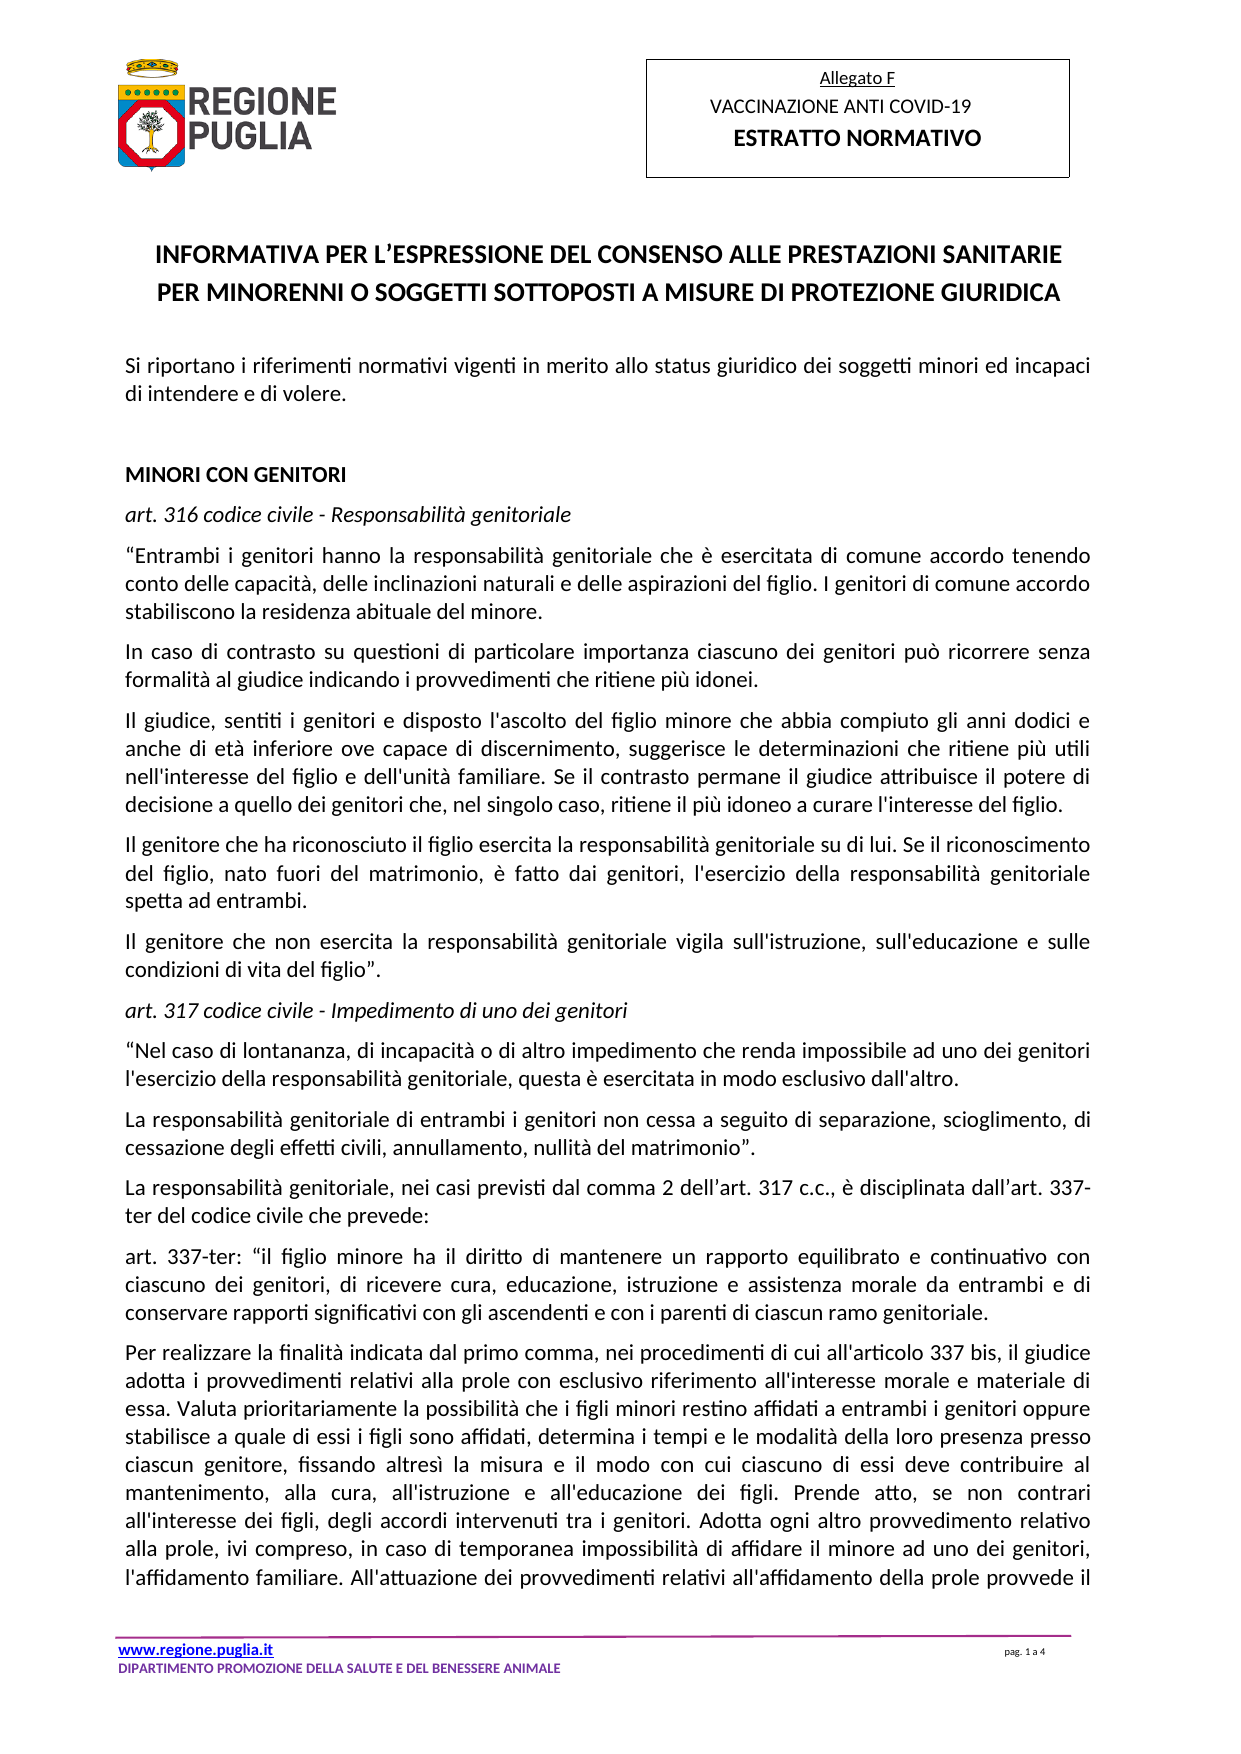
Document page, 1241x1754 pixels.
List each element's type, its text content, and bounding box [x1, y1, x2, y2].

text art. 317 codice civile - Impedimento di uno dei genitori [125, 996, 1093, 1024]
text Si riportano i riferimenti normativi vigenti in merito allo status giuridico dei soggetti minori ed incapaci di intendere e di volere. [125, 351, 1093, 407]
text art. 316 codice civile - Responsabilità genitoriale [125, 500, 1093, 528]
text “Entrambi i genitori hanno la responsabilità genitoriale che è esercitata di comune accordo tenendo conto delle capacità, delle inclinazioni naturali e delle aspirazioni del figlio. I genitori di comune accordo stabiliscono la residenza abituale del minore. [125, 541, 1093, 625]
text INFORMATIVA PER L’ESPRESSIONE DEL CONSENSO ALLE PRESTAZIONI SANITARIE [125, 237, 1093, 270]
text La responsabilità genitoriale, nei casi previsti dal comma 2 dell’art. 317 c.c., è disciplinata dall’art. 337-ter del codice civile che prevede: [125, 1173, 1093, 1229]
text In caso di contrasto su questioni di particolare importanza ciascuno dei genitori può ricorrere senza formalità al giudice indicando i provvedimenti che ritiene più idonei. [125, 637, 1093, 693]
text “Nel caso di lontananza, di incapacità o di altro impedimento che renda impossibile ad uno dei genitori l'esercizio della responsabilità genitoriale, questa è esercitata in modo esclusivo dall'altro. [125, 1036, 1093, 1092]
text MINORI CON GENITORI [125, 460, 1093, 488]
text Il genitore che non esercita la responsabilità genitoriale vigila sull'istruzione, sull'educazione e sulle condizioni di vita del figlio”. [125, 927, 1093, 983]
text art. 337-ter: “il figlio minore ha il diritto di mantenere un rapporto equilibrato e continuativo con ciascuno dei genitori, di ricevere cura, educazione, istruzione e assistenza morale da entrambi e di conservare rapporti significativi con gli ascendenti e con i parenti di ciascun ramo genitoriale. [125, 1242, 1093, 1326]
picture [118, 59, 340, 172]
text PER MINORENNI O SOGGETTI SOTTOPOSTI A MISURE DI PROTEZIONE GIURIDICA [125, 275, 1093, 308]
text La responsabilità genitoriale di entrambi i genitori non cessa a seguito di separazione, scioglimento, di cessazione degli effetti civili, annullamento, nullità del matrimonio”. [125, 1105, 1093, 1161]
text Il giudice, sentiti i genitori e disposto l'ascolto del figlio minore che abbia compiuto gli anni dodici e anche di età inferiore ove capace di discernimento, suggerisce le determinazioni che ritiene più utili nell'interesse del figlio e dell'unità familiare. Se il contrasto permane il giudice attribuisce il potere di decisione a quello dei genitori che, nel singolo caso, ritiene il più idoneo a curare l'interesse del figlio. [125, 706, 1093, 818]
text Il genitore che ha riconosciuto il figlio esercita la responsabilità genitoriale su di lui. Se il riconoscimento del figlio, nato fuori del matrimonio, è fatto dai genitori, l'esercizio della responsabilità genitoriale spetta ad entrambi. [125, 831, 1093, 915]
